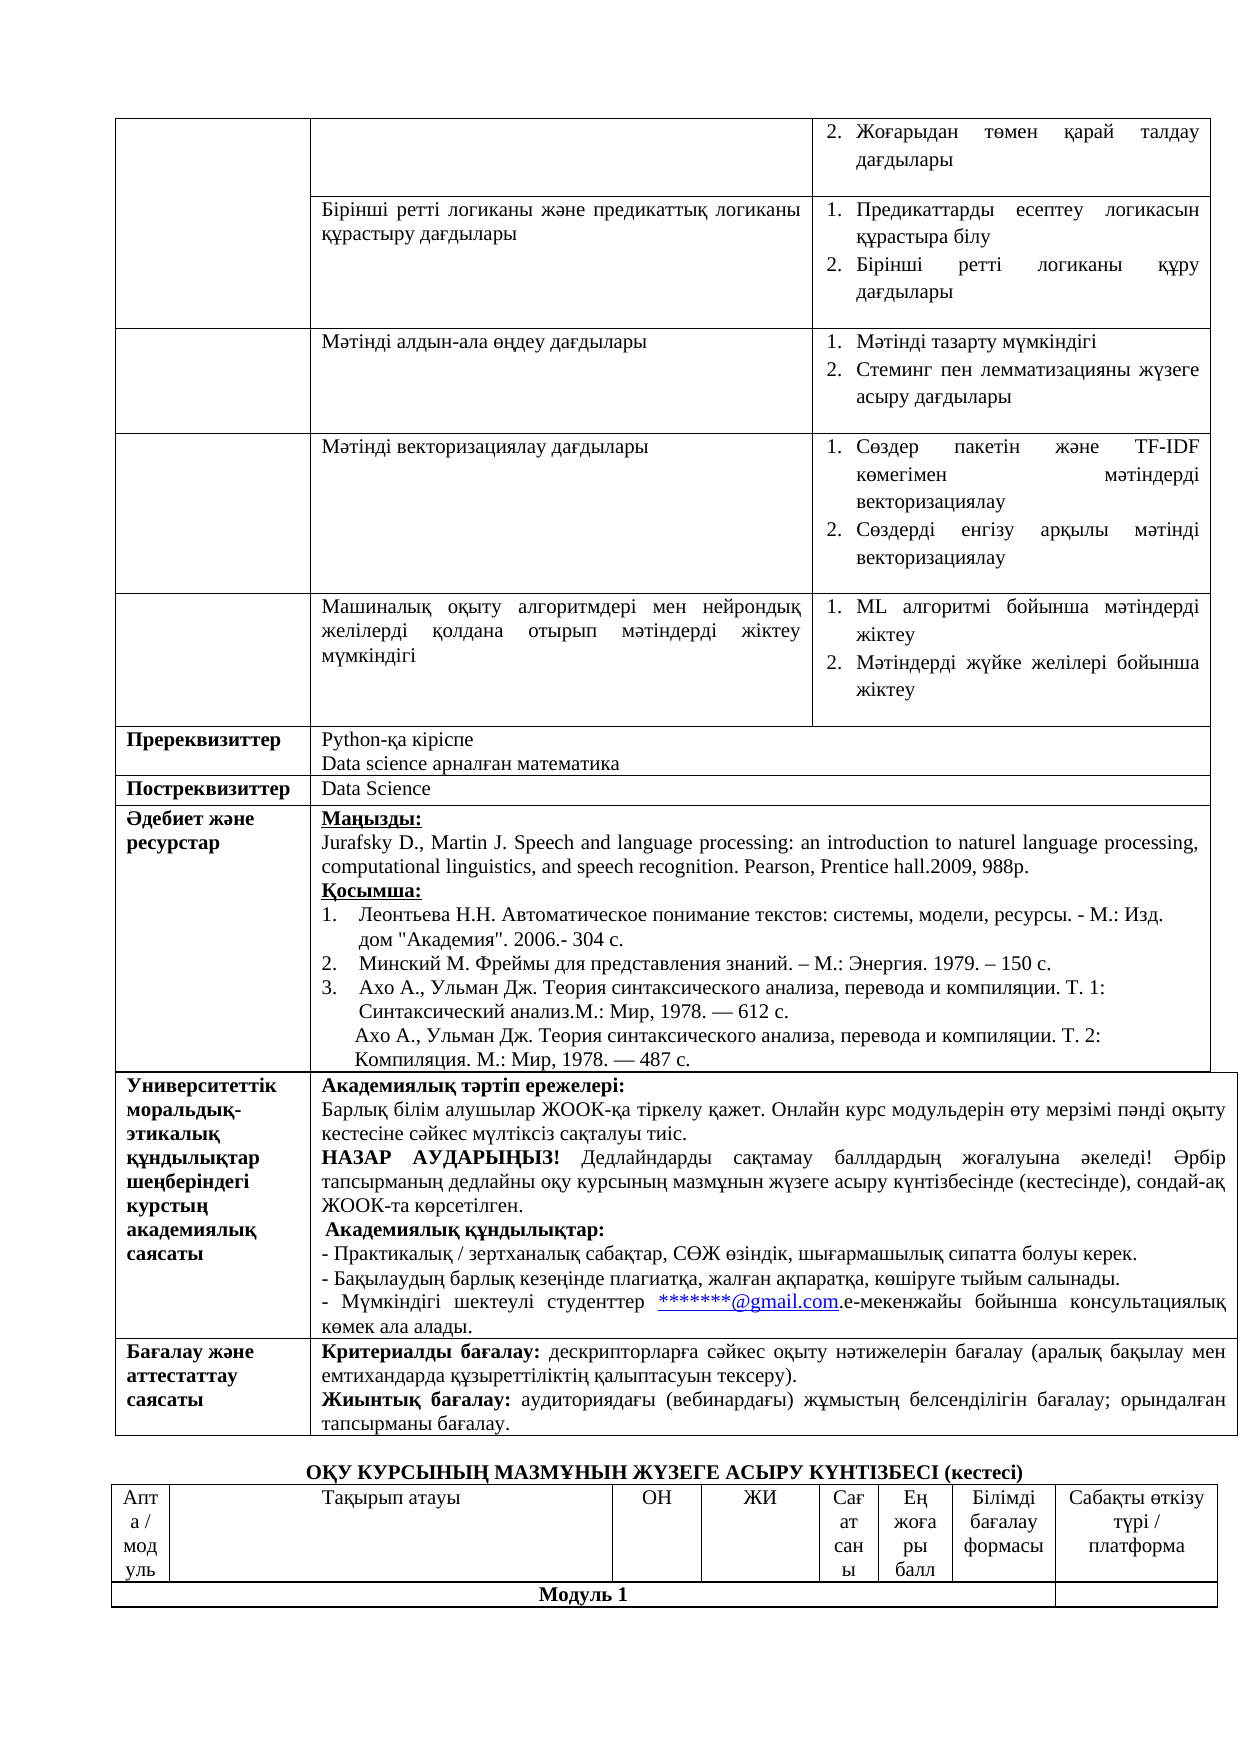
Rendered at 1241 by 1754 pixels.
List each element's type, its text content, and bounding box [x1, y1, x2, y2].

table_cell Бағалау және аттестаттау саясаты [116, 1339, 310, 1435]
table_cell Әдебиет және ресурстар [116, 806, 310, 1071]
table_cell Модуль 1 [112, 1583, 1055, 1606]
table_cell Сөздер пакетін және TF-IDF көмегімен мәтіндерді векторизациялау Сөздерді енгізу арқылы мәтінді векторизациялау [813, 434, 1210, 593]
table_header Апта / модуль [112, 1485, 169, 1581]
table_cell Маңызды: Jurafsky D., Martin J. Speech and language processing: an introduction to naturel language processing, computational linguistics, and speech recognition. Pearson, Prentice hall.2009, 988p. Қосымша: Леонтьева Н.Н. Автоматическое понимание текстов: системы, модели, ресурсы. - М.: Изд. дом "Академия". 2006.- 304 с. Минский М. Фреймы для представления знаний. – М.: Энергия. 1979. – 150 с. Ахо А., Ульман Дж. Теория синтаксического анализа, перевода и компиляции. Т. 1: Синтаксический анализ.М.: Мир, 1978. — 612 с. Ахо А., Ульман Дж. Теория синтаксического анализа, перевода и компиляции. Т. 2: Компиляция. М.: Мир, 1978. — 487 с. [311, 806, 1210, 1071]
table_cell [311, 119, 812, 196]
text ОҚУ КУРСЫНЫҢ МАЗМҰНЫН ЖҮЗЕГЕ АСЫРУ КҮНТІЗБЕСІ (кестесі) [177, 1460, 1152, 1484]
table_cell Python-қа кіріспе Data science арналған математика [311, 727, 1210, 775]
table_cell Мәтінді тазарту мүмкіндігі Стеминг пен лемматизацияны жүзеге асыру дағдылары [813, 329, 1210, 433]
table_header ОН [613, 1485, 701, 1581]
table_header Сағат саны [820, 1485, 878, 1581]
table_header Университеттік моральдық-этикалық құндылықтар шеңберіндегі курстың академиялық саясаты [116, 1073, 310, 1338]
table_cell [116, 594, 310, 726]
table_cell [116, 434, 310, 593]
table_cell Критериалды бағалау: дескрипторларға сәйкес оқыту нәтижелерін бағалау (аралық бақылау мен емтихандарда құзыреттіліктің қалыптасуын тексеру). Жиынтық бағалау: аудиториядағы (вебинардағы) жұмыстың белсенділігін бағалау; орындалған тапсырманы бағалау. [311, 1339, 1237, 1435]
table_cell [1056, 1583, 1217, 1606]
table_header Академиялық тәртіп ережелері: Барлық білім алушылар ЖООК-қа тіркелу қажет. Онлайн курс модульдерін өту мерзімі пәнді оқыту кестесіне сәйкес мүлтіксіз сақталуы тиіс. НАЗАР АУДАРЫҢЫЗ! Дедлайндарды сақтамау баллдардың жоғалуына әкеледі! Әрбір тапсырманың дедлайны оқу курсының мазмұнын жүзеге асыру күнтізбесінде (кестесінде), сондай-ақ ЖООК-та көрсетілген. Академиялық құндылықтар: - Практикалық / зертханалық сабақтар, СӨЖ өзіндік, шығармашылық сипатта болуы керек. - Бақылаудың барлық кезеңінде плагиатқа, жалған ақпаратқа, көшіруге тыйым салынады. - Мүмкіндігі шектеулі студенттер *******@gmail.com.е-мекенжайы бойынша консультациялық көмек ала алады. [311, 1073, 1237, 1338]
table_cell Пререквизиттер [116, 727, 310, 775]
table_cell Постреквизиттер [116, 776, 310, 805]
table_cell ML алгоритмі бойынша мәтіндерді жіктеу Мәтіндерді жүйке желілері бойынша жіктеу [813, 594, 1210, 726]
table_header ЖИ [702, 1485, 819, 1581]
table_cell Data Science [311, 776, 1210, 805]
table_header Тақырып атауы [170, 1485, 612, 1581]
table_cell Предикаттарды есептеу логикасын құрастыра білу Бірінші ретті логиканы құру дағдылары [813, 197, 1210, 328]
table_header Білімді бағалау формасы [953, 1485, 1055, 1581]
table_header Сабақты өткізу түрі / платформа [1056, 1485, 1217, 1581]
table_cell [813, 119, 1210, 196]
table_cell Машиналық оқыту алгоритмдері мен нейрондық желілерді қолдана отырып мәтіндерді жіктеу мүмкіндігі [311, 594, 812, 726]
table_cell [116, 329, 310, 433]
table_cell Мәтінді алдын-ала өңдеу дағдылары [311, 329, 812, 433]
table_header Ең жоғары балл [879, 1485, 952, 1581]
table_cell Бірінші ретті логиканы және предикаттық логиканы құрастыру дағдылары [311, 197, 812, 328]
table_cell Мәтінді векторизациялау дағдылары [311, 434, 812, 593]
